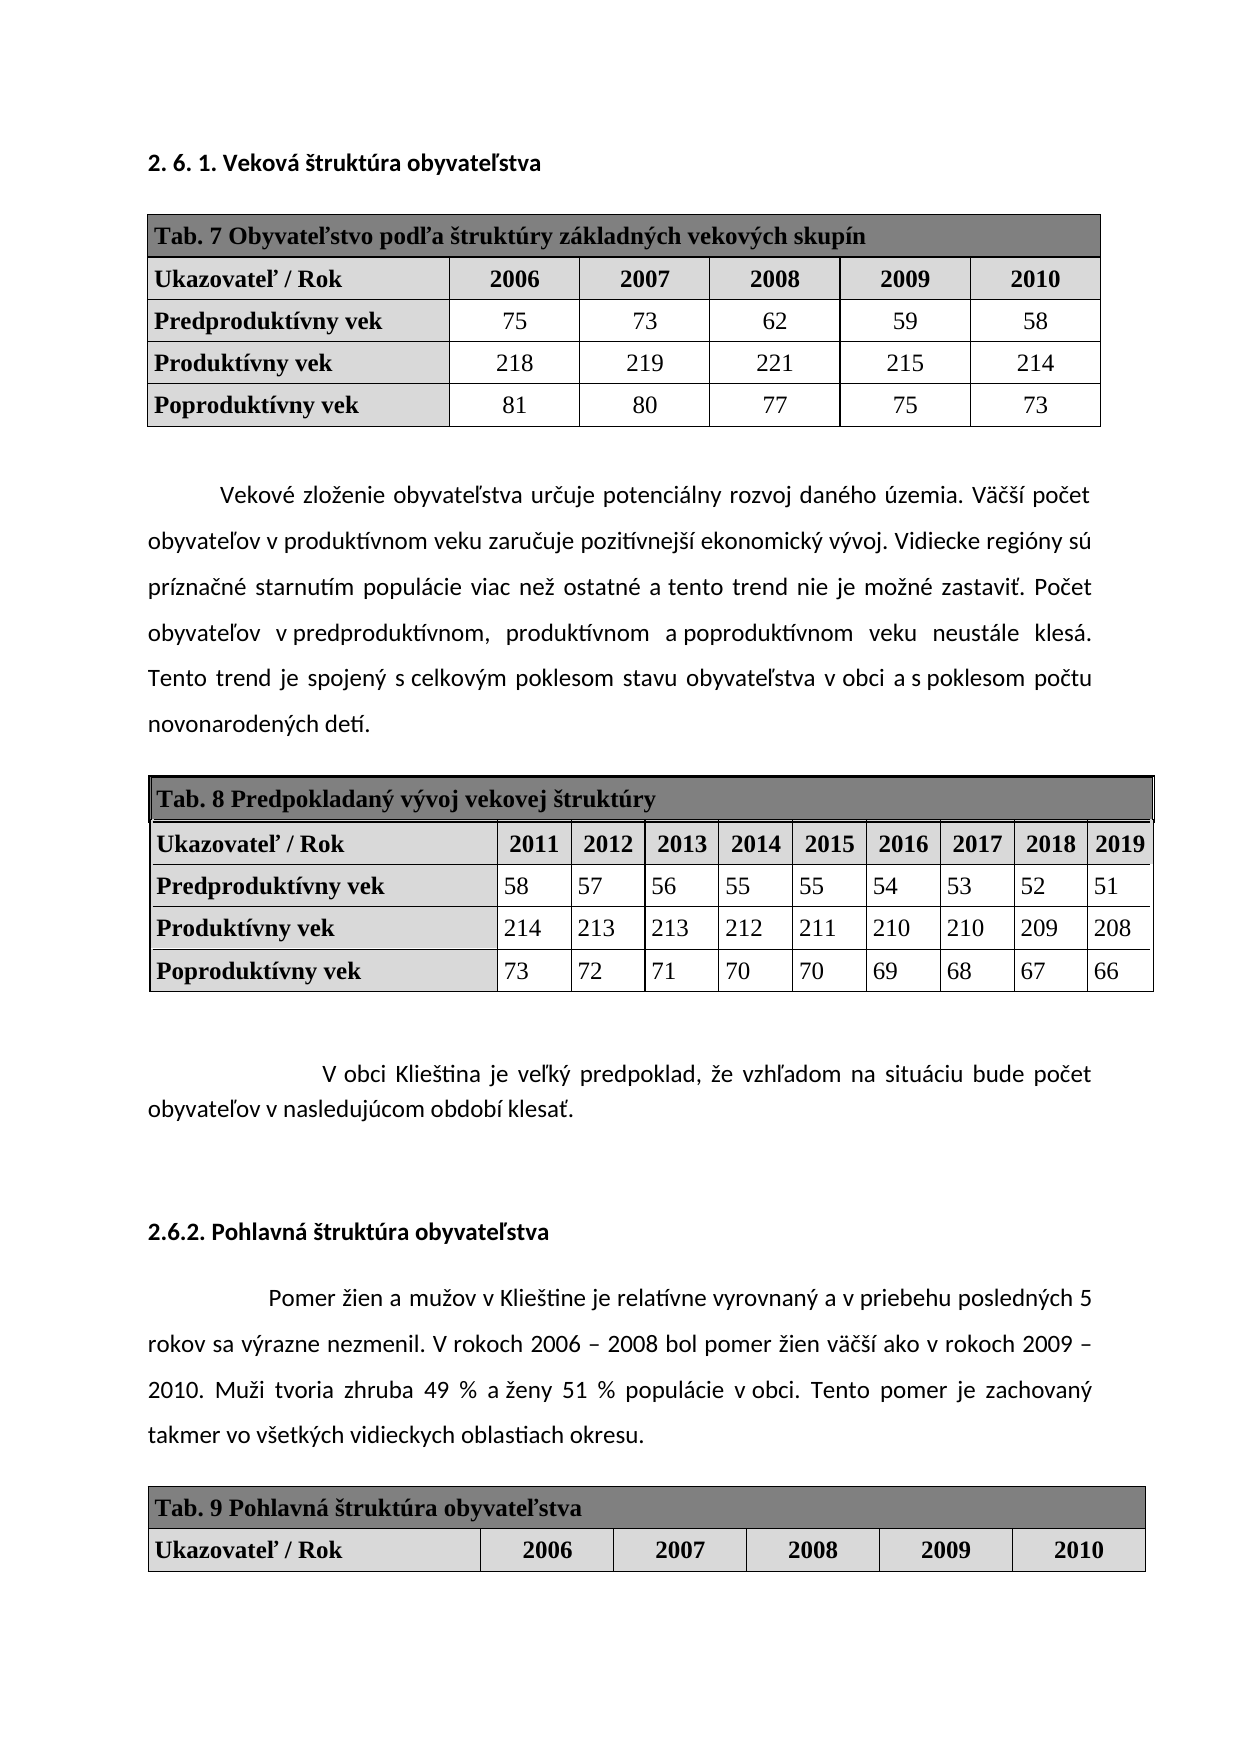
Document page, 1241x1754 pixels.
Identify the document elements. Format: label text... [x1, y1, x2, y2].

table_cell 2006 [481, 1529, 613, 1571]
table_cell 75 [450, 300, 579, 341]
table_cell 2007 [580, 258, 709, 299]
table_cell 52 [1015, 865, 1087, 906]
table_cell 215 [841, 342, 970, 383]
table_cell 75 [841, 384, 970, 426]
table_cell 2017 [941, 823, 1014, 864]
text Vekové zloženie obyvateľstva určuje potenciálny rozvoj daného územia. Väčší počet obyvateľov v produktívnom veku zaručuje pozitívnejší ekonomický vývoj. Vidiecke regióny sú príznačné starnutím populácie viac než ostatné a tento trend nie je možné zastaviť. Počet obyvateľov v predproduktívnom, produktívnom a poproduktívnom veku neustále klesá. Tento trend je spojený s celkovým poklesom stavu obyvateľstva v obci a s poklesom počtu novonarodených detí. [148, 480, 1093, 739]
table_cell 2006 [450, 258, 579, 299]
text 2. 6. 1. Veková štruktúra obyvateľstva [148, 148, 1093, 178]
table_cell 54 [867, 865, 940, 906]
table_cell 57 [572, 865, 644, 906]
table_cell 210 [941, 907, 1014, 948]
table_cell Poproduktívny vek [148, 384, 449, 426]
table_cell 2015 [793, 823, 866, 864]
table_cell 2016 [867, 823, 940, 864]
table_cell 58 [971, 300, 1100, 341]
table_cell 209 [1015, 907, 1087, 948]
table_cell 67 [1015, 950, 1087, 991]
table_cell 2010 [1013, 1529, 1145, 1571]
table_cell 2011 [498, 823, 571, 864]
table_cell 73 [580, 300, 709, 341]
table_cell 214 [971, 342, 1100, 383]
table_cell Ukazovateľ / Rok [149, 1529, 480, 1571]
table_cell 208 [1088, 906, 1153, 948]
table_cell 80 [580, 384, 709, 426]
table_cell 77 [710, 384, 839, 426]
table_cell 69 [867, 950, 940, 991]
table_cell 53 [941, 865, 1014, 906]
table_cell 218 [450, 342, 579, 383]
table_header Tab. 9 Pohlavná štruktúra obyvateľstva [149, 1487, 1145, 1528]
table_cell 62 [710, 300, 839, 341]
table_cell 70 [793, 950, 866, 991]
table_cell 55 [793, 865, 866, 906]
table_cell 70 [719, 950, 792, 991]
table_cell 2008 [747, 1529, 879, 1571]
table_cell 73 [498, 950, 571, 991]
table_cell 2014 [719, 823, 792, 864]
table_cell 71 [646, 950, 718, 991]
table_cell 2012 [572, 823, 644, 864]
table_cell 68 [941, 950, 1014, 991]
table_cell Produktívny vek [148, 342, 449, 383]
text Pomer žien a mužov v Klieštine je relatívne vyrovnaný a v priebehu posledných 5 rokov sa výrazne nezmenil. V rokoch 2006 – 2008 bol pomer žien väčší ako v rokoch 2009 – 2010. Muži tvoria zhruba 49 % a ženy 51 % populácie v obci. Tento pomer je zachovaný takmer vo všetkých vidieckych oblastiach okresu. [148, 1282, 1093, 1450]
table_cell 66 [1088, 949, 1153, 991]
table_cell 2008 [710, 258, 839, 299]
text V obci Klieština je veľký predpoklad, že vzhľadom na situáciu bude počet obyvateľov v nasledujúcom období klesať. [148, 1058, 1093, 1124]
table_cell 73 [971, 384, 1100, 426]
table_cell 2009 [841, 258, 970, 299]
table_cell 210 [867, 907, 940, 948]
table_cell 211 [793, 907, 866, 948]
table_cell Predproduktívny vek [151, 864, 497, 906]
table_cell Predproduktívny vek [148, 300, 449, 341]
table_cell 72 [572, 950, 644, 991]
table_cell 2019 [1088, 819, 1153, 864]
table_cell 213 [572, 907, 644, 948]
table_cell 2010 [971, 258, 1100, 299]
table_cell Poproduktívny vek [151, 949, 497, 991]
table_cell 2018 [1015, 823, 1087, 864]
table_cell 213 [646, 907, 718, 948]
table_cell 214 [498, 907, 571, 948]
table_header Tab. 8 Predpokladaný vývoj vekovej štruktúry [152, 778, 1152, 819]
text 2.6.2. Pohlavná štruktúra obyvateľstva [148, 1216, 1093, 1246]
table_cell 81 [450, 384, 579, 426]
table_cell 2013 [646, 823, 718, 864]
table_cell 58 [498, 865, 571, 906]
table_cell Ukazovateľ / Rok [151, 819, 497, 864]
table_cell 212 [719, 907, 792, 948]
table_cell Produktívny vek [151, 906, 497, 948]
table_cell 221 [710, 342, 839, 383]
table_cell 59 [841, 300, 970, 341]
table_cell 56 [646, 865, 718, 906]
table_cell 51 [1088, 864, 1153, 906]
table_cell 55 [719, 865, 792, 906]
table_cell 219 [580, 342, 709, 383]
table_cell 2007 [614, 1529, 746, 1571]
table_header Tab. 7 Obyvateľstvo podľa štruktúry základných vekových skupín [148, 215, 1100, 256]
table_cell 2009 [880, 1529, 1012, 1571]
table_cell Ukazovateľ / Rok [148, 258, 449, 299]
